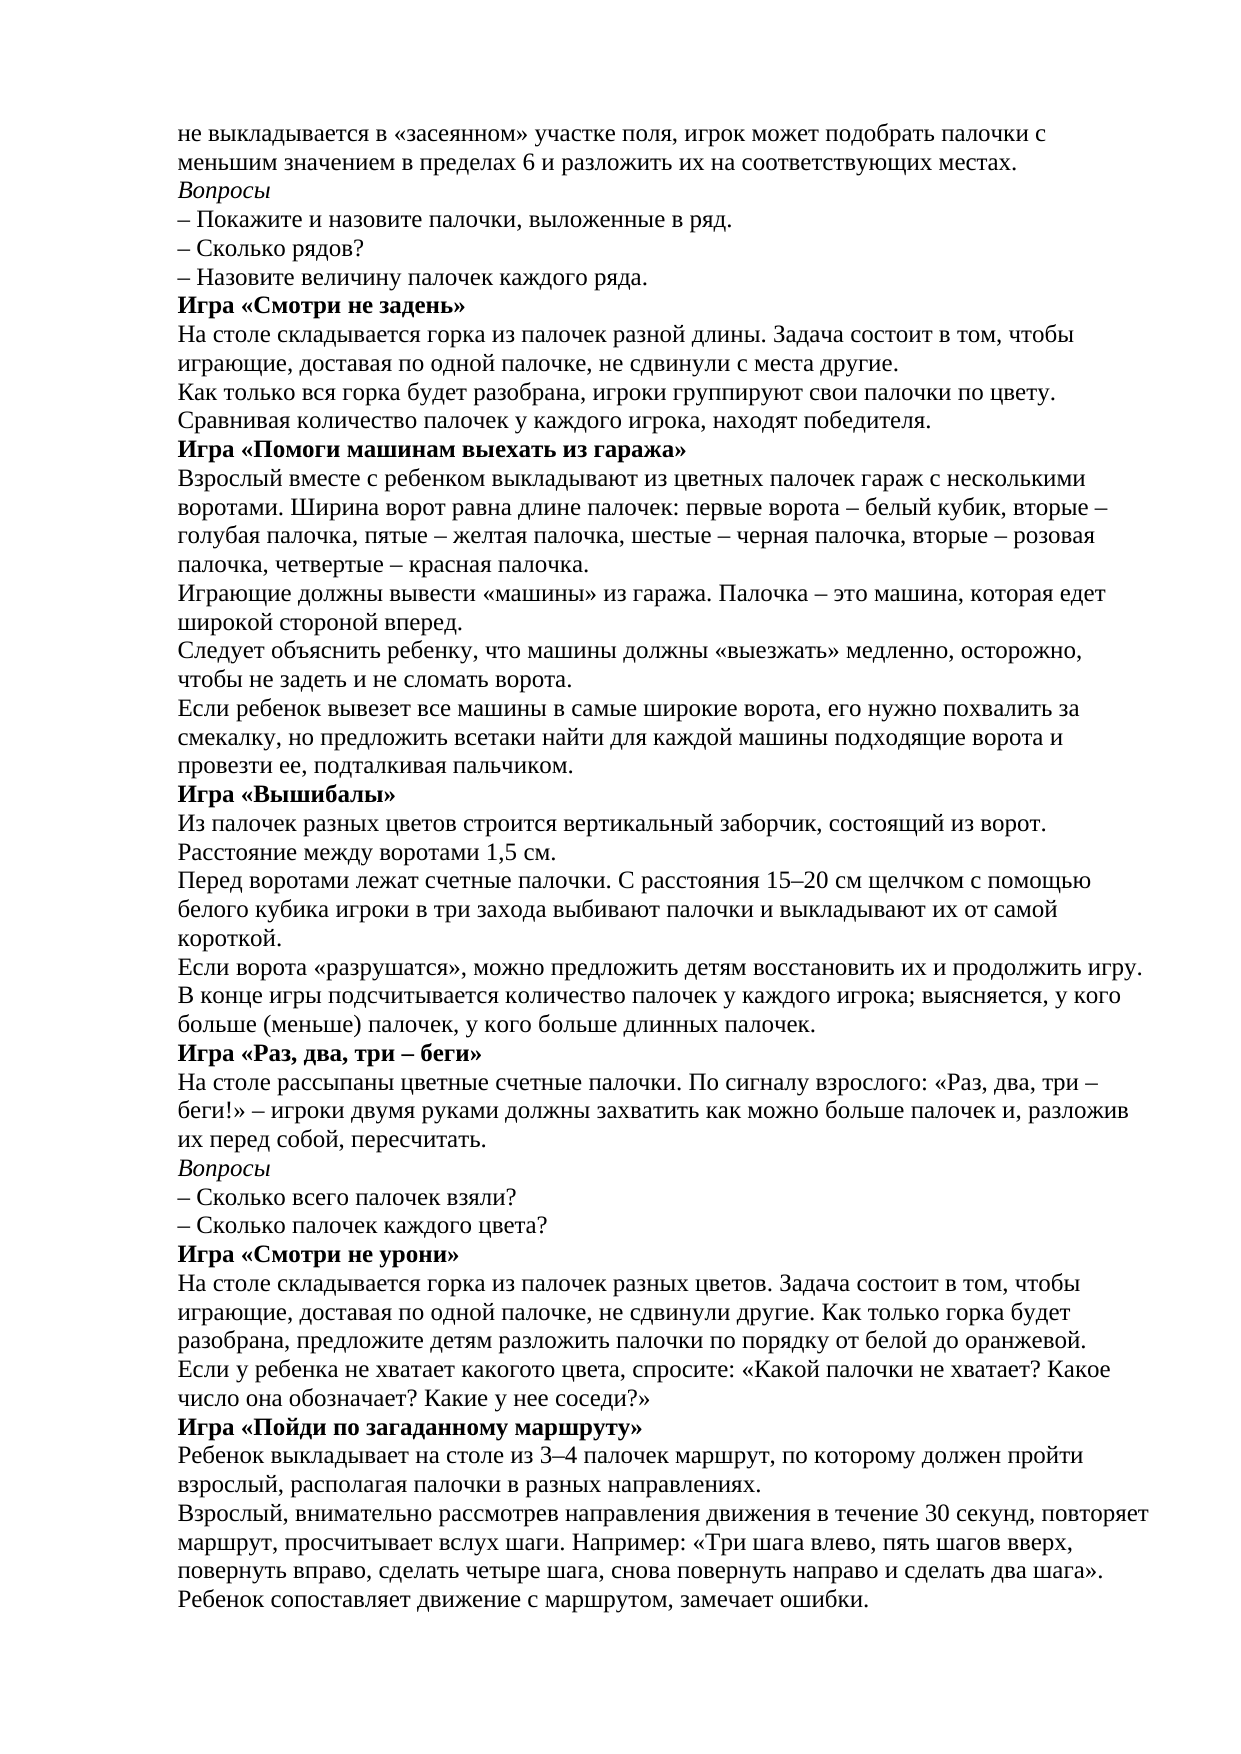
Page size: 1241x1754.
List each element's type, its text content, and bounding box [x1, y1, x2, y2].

text Из палочек разных цветов строится вертикальный заборчик, состоящий из ворот. Расстояние между воротами 1,5 см. [177, 808, 1152, 866]
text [177, 118, 1152, 176]
text На столе складывается горка из палочек разной длины. Задача состоит в том, чтобы играющие, доставая по одной палочке, не сдвинули с места другие. [177, 319, 1152, 377]
text – Сколько палочек каждого цвета? [177, 1211, 1152, 1239]
text Следует объяснить ребенку, что машины должны «выезжать» медленно, осторожно, чтобы не задеть и не сломать ворота. [177, 636, 1152, 693]
text Ребенок выкладывает на столе из 3–4 палочек маршрут, по которому должен пройти взрослый, располагая палочки в разных направлениях. [177, 1441, 1152, 1498]
text Играющие должны вывести «машины» из гаража. Палочка – это машина, которая едет широкой стороной вперед. [177, 578, 1152, 636]
text – Сколько рядов? [177, 233, 1152, 262]
text Взрослый вместе с ребенком выкладывают из цветных палочек гараж с несколькими воротами. Ширина ворот равна длине палочек: первые ворота – белый кубик, вторые – голубая палочка, пятые – желтая палочка, шестые – черная палочка, вторые – розовая палочка, четвертые – красная палочка. [177, 463, 1152, 578]
text Игра «Вышибалы» [177, 779, 1152, 808]
text Если ребенок вывезет все машины в самые широкие ворота, его нужно похвалить за смекалку, но предложить всетаки найти для каждой машины подходящие ворота и провезти ее, подталкивая пальчиком. [177, 693, 1152, 779]
text Игра «Раз, два, три – беги» [177, 1038, 1152, 1067]
text Перед воротами лежат счетные палочки. С расстояния 15–20 см щелчком с помощью белого кубика игроки в три захода выбивают палочки и выкладывают их от самой короткой. [177, 866, 1152, 952]
text В конце игры подсчитывается количество палочек у каждого игрока; выясняется, у кого больше (меньше) палочек, у кого больше длинных палочек. [177, 981, 1152, 1038]
text Вопросы [177, 176, 1152, 204]
text Игра «Смотри не урони» [177, 1239, 1152, 1268]
text Ребенок сопоставляет движение с маршрутом, замечает ошибки. [177, 1584, 1152, 1613]
text На столе рассыпаны цветные счетные палочки. По сигналу взрослого: «Раз, два, три – беги!» – игроки двумя руками должны захватить как можно больше палочек и, разложив их перед собой, пересчитать. [177, 1067, 1152, 1153]
text Если у ребенка не хватает какогото цвета, спросите: «Какой палочки не хватает? Какое число она обозначает? Какие у нее соседи?» [177, 1354, 1152, 1412]
text – Покажите и назовите палочки, выложенные в ряд. [177, 204, 1152, 233]
text Вопросы [177, 1153, 1152, 1182]
text Как только вся горка будет разобрана, игроки группируют свои палочки по цвету. Сравнивая количество палочек у каждого игрока, находят победителя. [177, 377, 1152, 434]
text Игра «Помоги машинам выехать из гаража» [177, 434, 1152, 463]
text Если ворота «разрушатся», можно предложить детям восстановить их и продолжить игру. [177, 952, 1152, 981]
text – Сколько всего палочек взяли? [177, 1182, 1152, 1211]
text Игра «Смотри не задень» [177, 291, 1152, 319]
text Игра «Пойди по загаданному маршруту» [177, 1412, 1152, 1441]
text – Назовите величину палочек каждого ряда. [177, 262, 1152, 291]
text Взрослый, внимательно рассмотрев направления движения в течение 30 секунд, повторяет маршрут, просчитывает вслух шаги. Например: «Три шага влево, пять шагов вверх, повернуть вправо, сделать четыре шага, снова повернуть направо и сделать два шага». [177, 1498, 1152, 1584]
text На столе складывается горка из палочек разных цветов. Задача состоит в том, чтобы играющие, доставая по одной палочке, не сдвинули другие. Как только горка будет разобрана, предложите детям разложить палочки по порядку от белой до оранжевой. [177, 1268, 1152, 1354]
